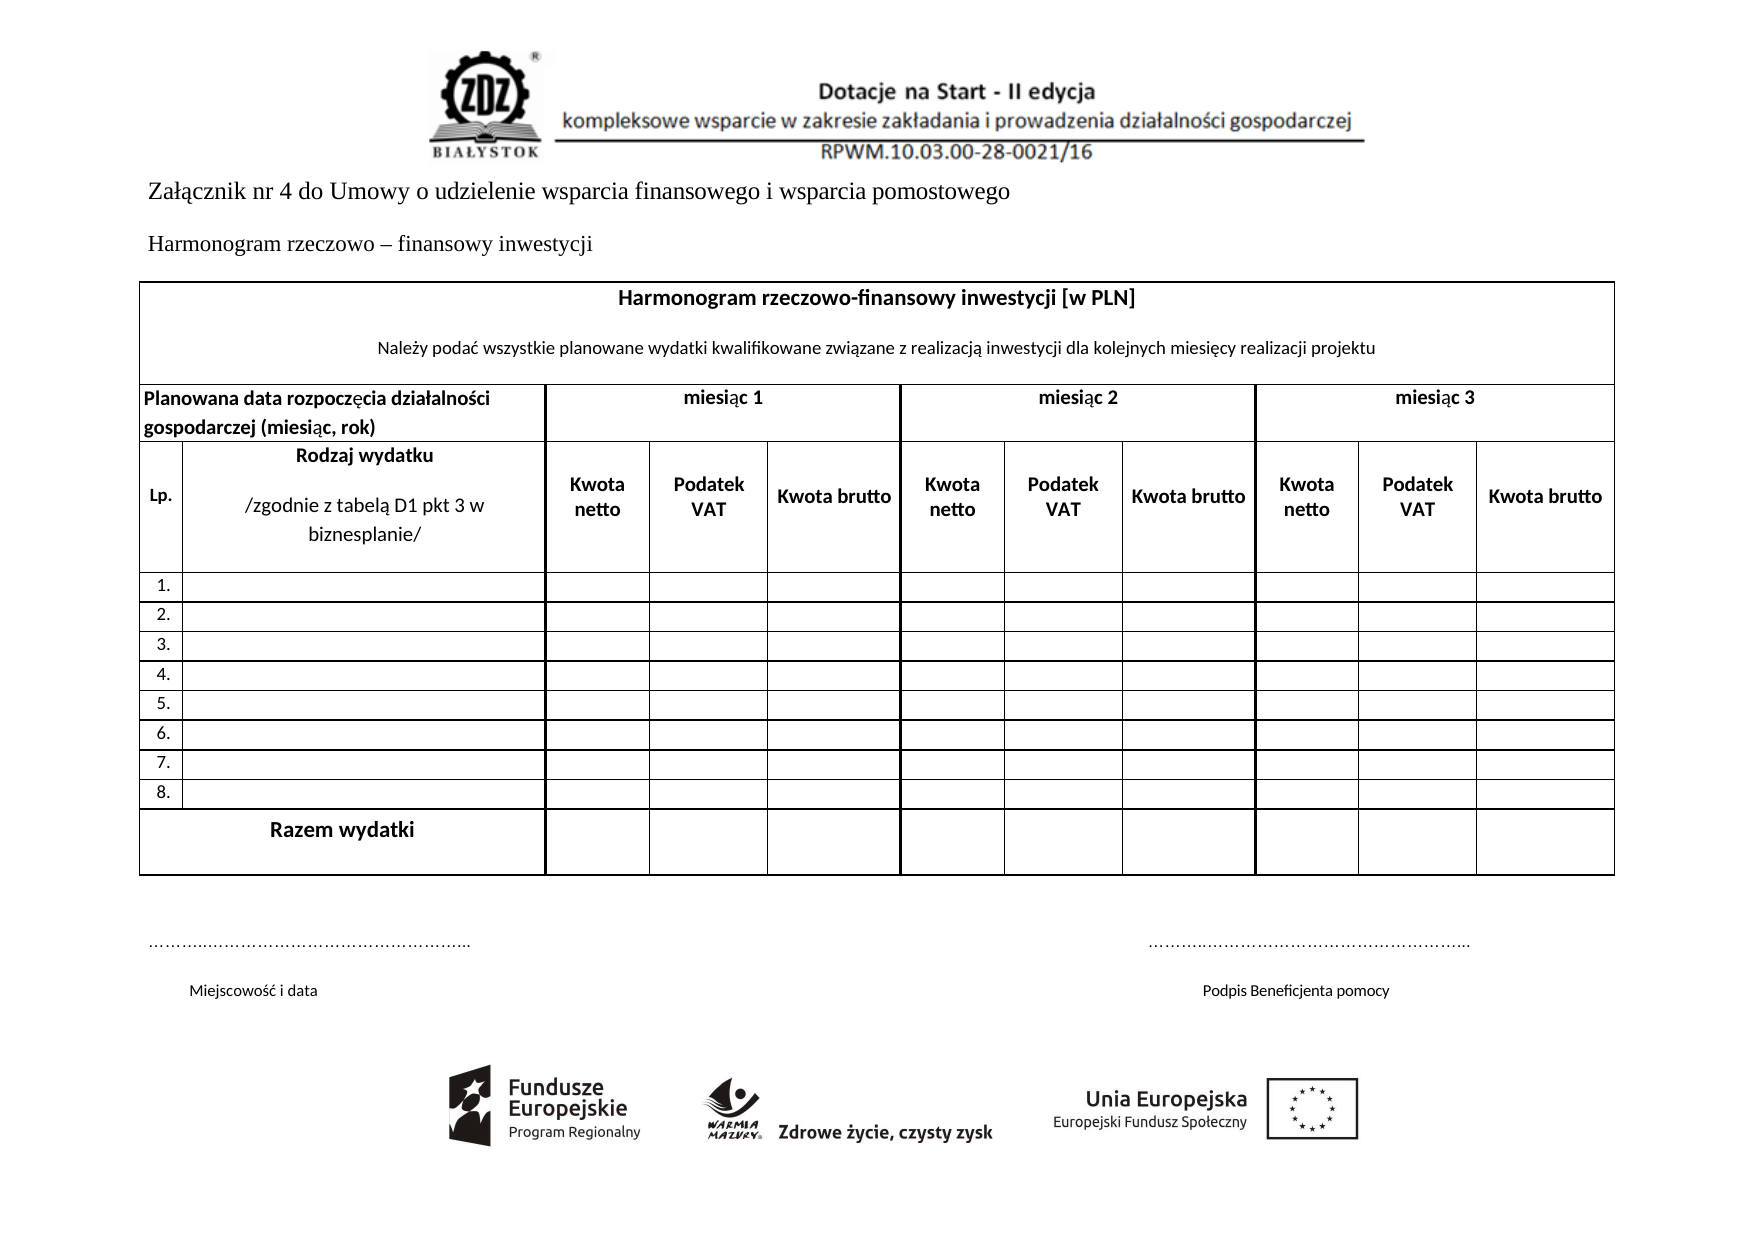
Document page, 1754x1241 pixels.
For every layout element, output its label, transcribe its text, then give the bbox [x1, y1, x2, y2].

table_cell Kwota brutto [768, 442, 899, 571]
table_cell Kwota netto [1257, 442, 1358, 571]
table_cell 7. [140, 751, 182, 778]
table_cell [1005, 662, 1122, 690]
table_cell [650, 662, 767, 690]
table_cell [1477, 751, 1614, 778]
table_cell [1359, 751, 1476, 778]
table_cell Razem wydatki [140, 810, 544, 874]
table_cell [547, 721, 649, 749]
table_cell [183, 751, 544, 778]
table_cell [902, 603, 1004, 631]
table_cell [1123, 810, 1254, 874]
table_cell Podatek VAT [650, 442, 767, 571]
table_cell [1359, 721, 1476, 749]
table_cell [547, 691, 649, 719]
picture [428, 1044, 1379, 1167]
table_cell miesiąc 3 [1257, 385, 1614, 441]
table_cell [1123, 662, 1254, 690]
table_cell [1123, 603, 1254, 631]
picture [422, 39, 1371, 176]
table_cell [768, 780, 899, 808]
text ………..………………………………………... ………..………………………………………... [148, 925, 1606, 953]
table_cell [547, 662, 649, 690]
table_cell [768, 751, 899, 778]
table_cell Kwota brutto [1123, 442, 1254, 571]
table_cell Lp. [140, 442, 182, 571]
table_cell [1123, 632, 1254, 660]
table_cell [547, 603, 649, 631]
table_cell [1005, 573, 1122, 601]
table_cell 1. [140, 573, 182, 601]
table_cell Kwota netto [902, 442, 1004, 571]
text Załącznik nr 4 do Umowy o udzielenie wsparcia finansowego i wsparcia pomostowego [148, 176, 1607, 205]
table_cell [1257, 662, 1358, 690]
table_cell [902, 721, 1004, 749]
table_cell [1005, 603, 1122, 631]
table_cell [650, 810, 767, 874]
table_cell [1477, 691, 1614, 719]
table_cell 2. [140, 603, 182, 631]
table_cell [902, 780, 1004, 808]
table_cell [1359, 810, 1476, 874]
table_cell [1257, 573, 1358, 601]
table_cell [650, 632, 767, 660]
table_cell [1257, 603, 1358, 631]
table_cell [902, 662, 1004, 690]
table_cell [1359, 691, 1476, 719]
table_cell [1123, 751, 1254, 778]
table_cell [768, 573, 899, 601]
table_cell Kwota netto [547, 442, 649, 571]
table_cell [1005, 721, 1122, 749]
table_cell [183, 721, 544, 749]
table_cell [1359, 662, 1476, 690]
text Harmonogram rzeczowo – finansowy inwestycji [148, 230, 1606, 257]
table_cell [1005, 780, 1122, 808]
table_cell [1359, 603, 1476, 631]
table_cell [650, 573, 767, 601]
table_cell [183, 573, 544, 601]
table_cell [547, 780, 649, 808]
table_cell [1257, 632, 1358, 660]
table_cell Planowana data rozpoczęcia działalności gospodarczej (miesiąc, rok) [140, 385, 544, 441]
table_cell miesiąc 1 [547, 385, 899, 441]
table_cell [1359, 632, 1476, 660]
table_cell [1359, 573, 1476, 601]
table_cell [1477, 573, 1614, 601]
table_cell [1477, 780, 1614, 808]
table_cell [650, 780, 767, 808]
table_cell [902, 691, 1004, 719]
table_cell [768, 721, 899, 749]
table_cell [768, 810, 899, 874]
table_cell [183, 632, 544, 660]
table_cell [1005, 691, 1122, 719]
table_cell [1477, 810, 1614, 874]
table_cell [1257, 751, 1358, 778]
table_cell [1005, 751, 1122, 778]
table_cell [902, 573, 1004, 601]
table_cell [902, 810, 1004, 874]
text Miejscowość i data Podpis Beneficjenta pomocy [148, 973, 1606, 1002]
table_cell [183, 603, 544, 631]
table_cell [1477, 603, 1614, 631]
table_cell [1123, 691, 1254, 719]
table_header Harmonogram rzeczowo-finansowy inwestycji [w PLN] Należy podać wszystkie planowane wydatki kwalifikowane związane z realizacją inwestycji dla kolejnych miesięcy realizacji projektu [140, 283, 1614, 383]
table_cell Podatek VAT [1005, 442, 1122, 571]
table_cell [1123, 721, 1254, 749]
table_cell [547, 751, 649, 778]
table_cell [1257, 691, 1358, 719]
table_cell Rodzaj wydatku /zgodnie z tabelą D1 pkt 3 w biznesplanie/ [183, 442, 544, 571]
table_cell [183, 780, 544, 808]
table_cell [650, 691, 767, 719]
table_cell [1359, 780, 1476, 808]
table_cell [183, 691, 544, 719]
table_cell 4. [140, 662, 182, 690]
table_cell [547, 632, 649, 660]
table_cell 3. [140, 632, 182, 660]
table_cell [1477, 632, 1614, 660]
table_cell [1123, 573, 1254, 601]
table_cell [1005, 632, 1122, 660]
table_cell [902, 632, 1004, 660]
table_cell [1257, 810, 1358, 874]
table_cell 8. [140, 780, 182, 808]
table_cell [1005, 810, 1122, 874]
table_cell [768, 662, 899, 690]
table_cell [902, 751, 1004, 778]
table_cell [650, 721, 767, 749]
table_cell Kwota brutto [1477, 442, 1614, 571]
table_cell [547, 810, 649, 874]
table_cell [650, 751, 767, 778]
table_cell [183, 662, 544, 690]
table_cell 6. [140, 721, 182, 749]
table_cell miesiąc 2 [902, 385, 1254, 441]
table_cell [1257, 721, 1358, 749]
table_cell Podatek VAT [1359, 442, 1476, 571]
table_cell [1477, 662, 1614, 690]
table_cell [768, 632, 899, 660]
table_cell 5. [140, 691, 182, 719]
table_cell [547, 573, 649, 601]
table_cell [768, 603, 899, 631]
table_cell [1123, 780, 1254, 808]
table_cell [768, 691, 899, 719]
table_cell [650, 603, 767, 631]
table_cell [1477, 721, 1614, 749]
table_cell [1257, 780, 1358, 808]
